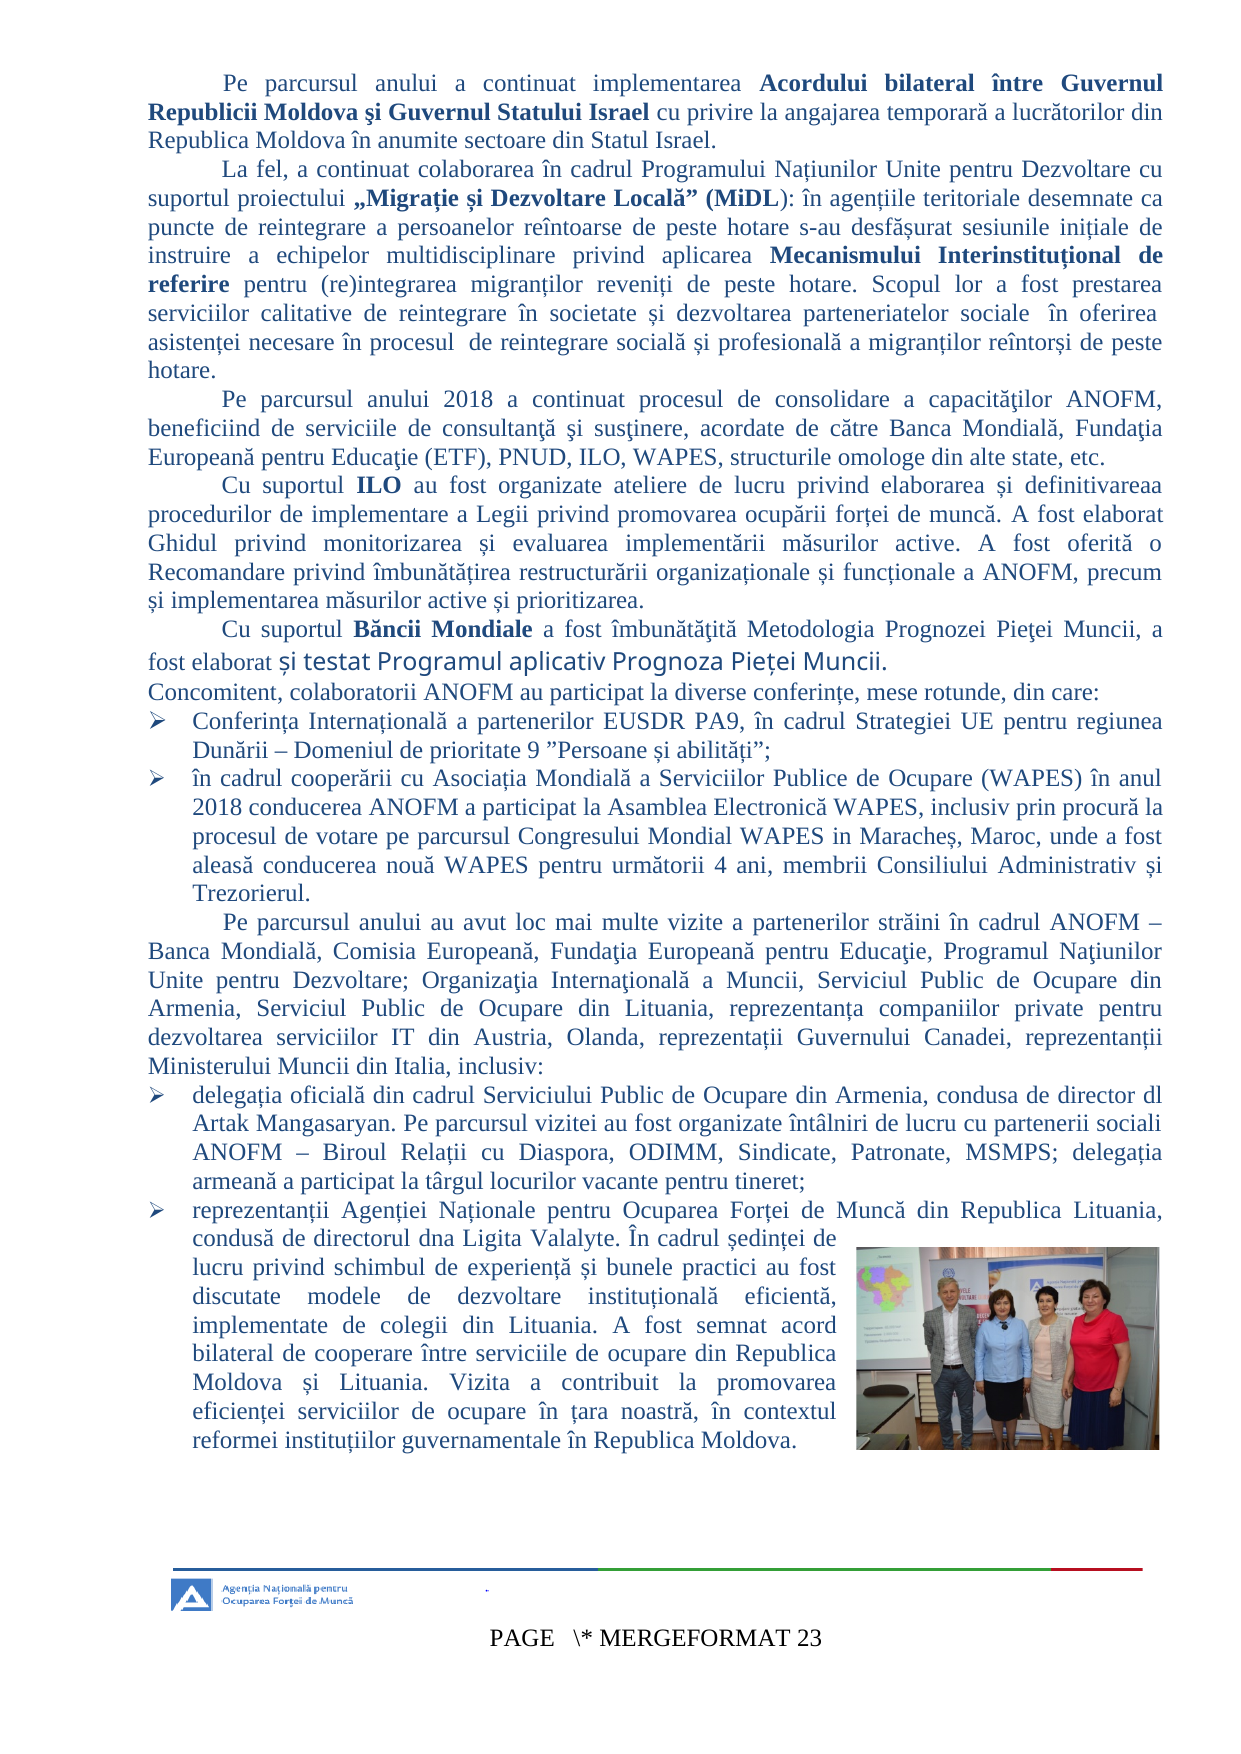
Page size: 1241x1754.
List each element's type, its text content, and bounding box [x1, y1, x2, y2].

text Cu suportul ILO au fost organizate ateliere de lucru privind elaborarea și definitivareaa procedurilor de implementare a Legii privind promovarea ocupării forței de muncă. A fost elaborat Ghidul privind monitorizarea și evaluarea implementării măsurilor active. A fost oferită o Recomandare privind îmbunătățirea restructurării organizaționale și funcționale a ANOFM, precum și implementarea măsurilor active și prioritizarea. [148, 471, 1163, 614]
list reprezentanții Agenției Naționale pentru Ocuparea Forței de Muncă din Republica Lituania, condusă de directorul dna Ligita Valalyte. În cadrul ședinței de lucru privind schimbul de experiență și bunele practici au fost discutate modele de dezvoltare instituțională eficientă, implementate de colegii din Lituania. A fost semnat acord bilateral de cooperare între serviciile de ocupare din Republica Moldova și Lituania. Vizita a contribuit la promovarea eficienței serviciilor de ocupare în țara noastră, în contextul reformei instituțiilor guvernamentale în Republica Moldova. [148, 1195, 1163, 1453]
text Pe parcursul anului a continuat implementarea Acordului bilateral între Guvernul Republicii Moldova şi Guvernul Statului Israel cu privire la angajarea temporară a lucrătorilor din Republica Moldova în anumite sectoare din Statul Israel. [148, 70, 1163, 154]
picture [856, 1247, 1160, 1450]
text Pe parcursul anului au avut loc mai multe vizite a partenerilor străini în cadrul ANOFM – Banca Mondială, Comisia Europeană, Fundaţia Europeană pentru Educaţie, Programul Naţiunilor Unite pentru Dezvoltare; Organizaţia Internaţională a Muncii, Serviciul Public de Ocupare din Armenia, Serviciul Public de Ocupare din Lituania, reprezentanța companiilor private pentru dezvoltarea serviciilor IT din Austria, Olanda, reprezentații Guvernului Canadei, reprezentanții Ministerului Muncii din Italia, inclusiv: [148, 907, 1163, 1080]
list Conferința Internațională a partenerilor EUSDR PA9, în cadrul Strategiei UE pentru regiunea Dunării – Domeniul de prioritate 9 ”Persoane și abilități”; [148, 706, 1163, 763]
text Cu suportul Băncii Mondiale a fost îmbunătăţită Metodologia Prognozei Pieţei Muncii, a fost elaborat şi testat Programul aplicativ Prognoza Pieţei Muncii. [148, 614, 1163, 677]
list delegația oficială din cadrul Serviciului Public de Ocupare din Armenia, condusa de director dl Artak Mangasaryan. Pe parcursul vizitei au fost organizate întâlniri de lucru cu partenerii sociali ANOFM – Biroul Relații cu Diaspora, ODIMM, Sindicate, Patronate, MSMPS; delegația armeană a participat la târgul locurilor vacante pentru tineret; [148, 1080, 1163, 1195]
text La fel, a continuat colaborarea în cadrul Programului Națiunilor Unite pentru Dezvoltare cu suportul proiectului „Migrație și Dezvoltare Locală” (MiDL): în agențiile teritoriale desemnate ca puncte de reintegrare a persoanelor reîntoarse de peste hotare s-au desfășurat sesiunile inițiale de instruire a echipelor multidisciplinare privind aplicarea Mecanismului Interinstituțional de referire pentru (re)integrarea migranților reveniți de peste hotare. Scopul lor a fost prestarea serviciilor calitative de reintegrare în societate și dezvoltarea parteneriatelor sociale în oferirea asistenței necesare în procesul de reintegrare socială și profesională a migranților reîntorși de peste hotare. [148, 154, 1163, 384]
list în cadrul cooperării cu Asociația Mondială a Serviciilor Publice de Ocupare (WAPES) în anul 2018 conducerea ANOFM a participat la Asamblea Electronică WAPES, inclusiv prin procură la procesul de votare pe parcursul Congresului Mondial WAPES in Maracheș, Maroc, unde a fost aleasă conducerea nouă WAPES pentru următorii 4 ani, membrii Consiliului Administrativ și Trezorierul. [148, 763, 1163, 907]
text Pe parcursul anului 2018 a continuat procesul de consolidare a capacităţilor ANOFM, beneficiind de serviciile de consultanţă şi susţinere, acordate de către Banca Mondială, Fundaţia Europeană pentru Educaţie (ETF), PNUD, ILO, WAPES, structurile omologe din alte state, etc. [148, 384, 1163, 471]
text Concomitent, colaboratorii ANOFM au participat la diverse conferințe, mese rotunde, din care: [148, 677, 1163, 706]
picture [168, 1564, 1143, 1618]
